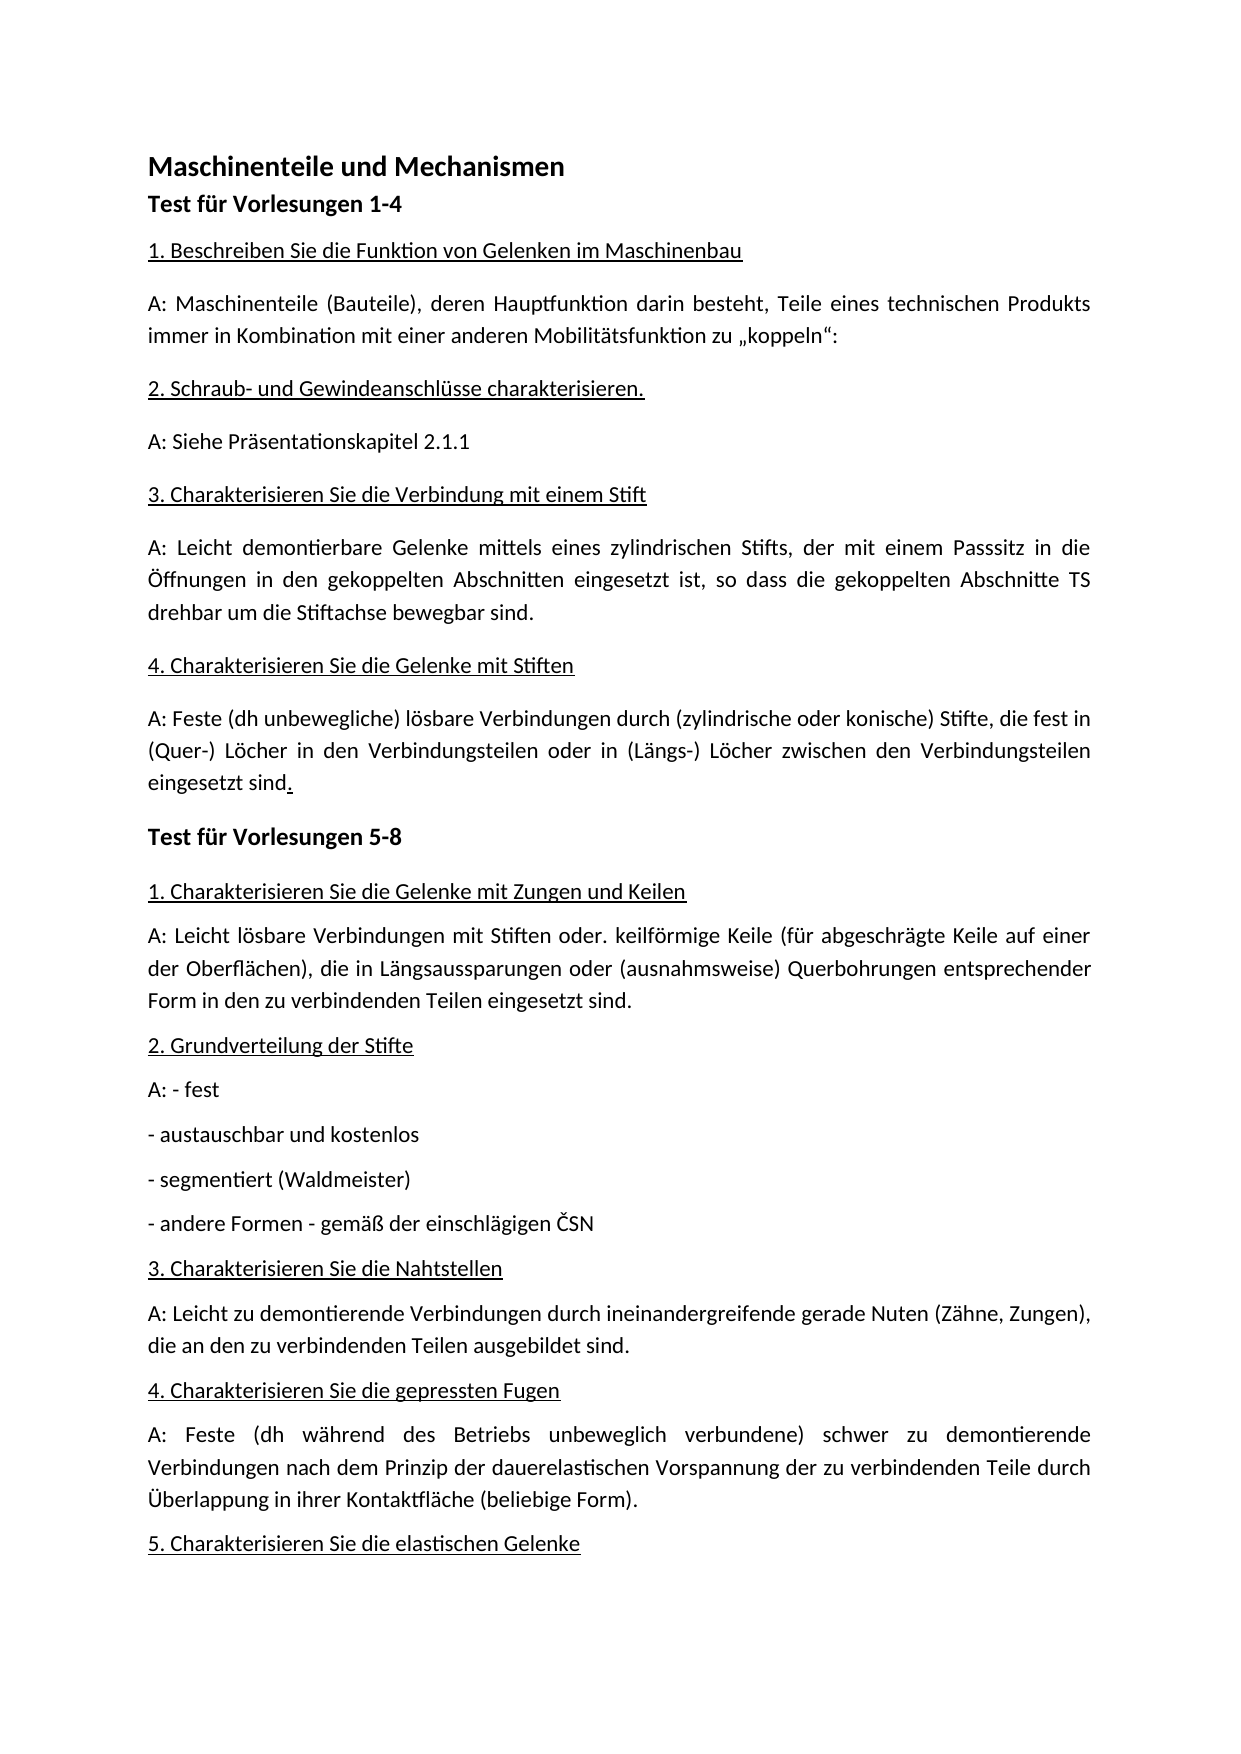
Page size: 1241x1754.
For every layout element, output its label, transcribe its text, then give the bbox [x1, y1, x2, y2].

text A: Siehe Präsentationskapitel 2.1.1 [148, 427, 1093, 455]
text 4. Charakterisieren Sie die Gelenke mit Stiften [148, 651, 1093, 679]
text 1. Beschreiben Sie die Funktion von Gelenken im Maschinenbau [148, 236, 1093, 264]
text 2. Grundverteilung der Stifte [148, 1031, 1093, 1059]
text A: Leicht zu demontierende Verbindungen durch ineinandergreifende gerade Nuten (Zähne, Zungen), die an den zu verbindenden Teilen ausgebildet sind. [148, 1299, 1093, 1359]
text - austauschbar und kostenlos [148, 1120, 1093, 1148]
text Test für Vorlesungen 1-4 [148, 188, 1093, 219]
text A: Leicht demontierbare Gelenke mittels eines zylindrischen Stifts, der mit einem Passsitz in die Öffnungen in den gekoppelten Abschnitten eingesetzt ist, so dass die gekoppelten Abschnitte TS drehbar um die Stiftachse bewegbar sind. [148, 533, 1093, 626]
text 2. Schraub- und Gewindeanschlüsse charakterisieren. [148, 374, 1093, 402]
text 1. Charakterisieren Sie die Gelenke mit Zungen und Keilen [148, 877, 1093, 905]
text 4. Charakterisieren Sie die gepressten Fugen [148, 1376, 1093, 1404]
text A: - fest [148, 1075, 1093, 1103]
text A: Maschinenteile (Bauteile), deren Hauptfunktion darin besteht, Teile eines technischen Produkts immer in Kombination mit einer anderen Mobilitätsfunktion zu „koppeln“: [148, 289, 1093, 349]
text Maschinenteile und Mechanismen [148, 148, 1093, 183]
text 3. Charakterisieren Sie die Verbindung mit einem Stift [148, 480, 1093, 508]
text - segmentiert (Waldmeister) [148, 1165, 1093, 1193]
text A: Leicht lösbare Verbindungen mit Stiften oder. keilförmige Keile (für abgeschrägte Keile auf einer der Oberflächen), die in Längsaussparungen oder (ausnahmsweise) Querbohrungen entsprechender Form in den zu verbindenden Teilen eingesetzt sind. [148, 922, 1093, 1014]
text 3. Charakterisieren Sie die Nahtstellen [148, 1254, 1093, 1282]
text - andere Formen - gemäß der einschlägigen ČSN [148, 1209, 1093, 1237]
text 5. Charakterisieren Sie die elastischen Gelenke [148, 1529, 1093, 1557]
text A: Feste (dh unbewegliche) lösbare Verbindungen durch (zylindrische oder konische) Stifte, die fest in (Quer-) Löcher in den Verbindungsteilen oder in (Längs-) Löcher zwischen den Verbindungsteilen eingesetzt sind. [148, 704, 1093, 796]
text Test für Vorlesungen 5-8 [148, 821, 1093, 852]
text A: Feste (dh während des Betriebs unbeweglich verbundene) schwer zu demontierende Verbindungen nach dem Prinzip der dauerelastischen Vorspannung der zu verbindenden Teile durch Überlappung in ihrer Kontaktfläche (beliebige Form). [148, 1420, 1093, 1513]
